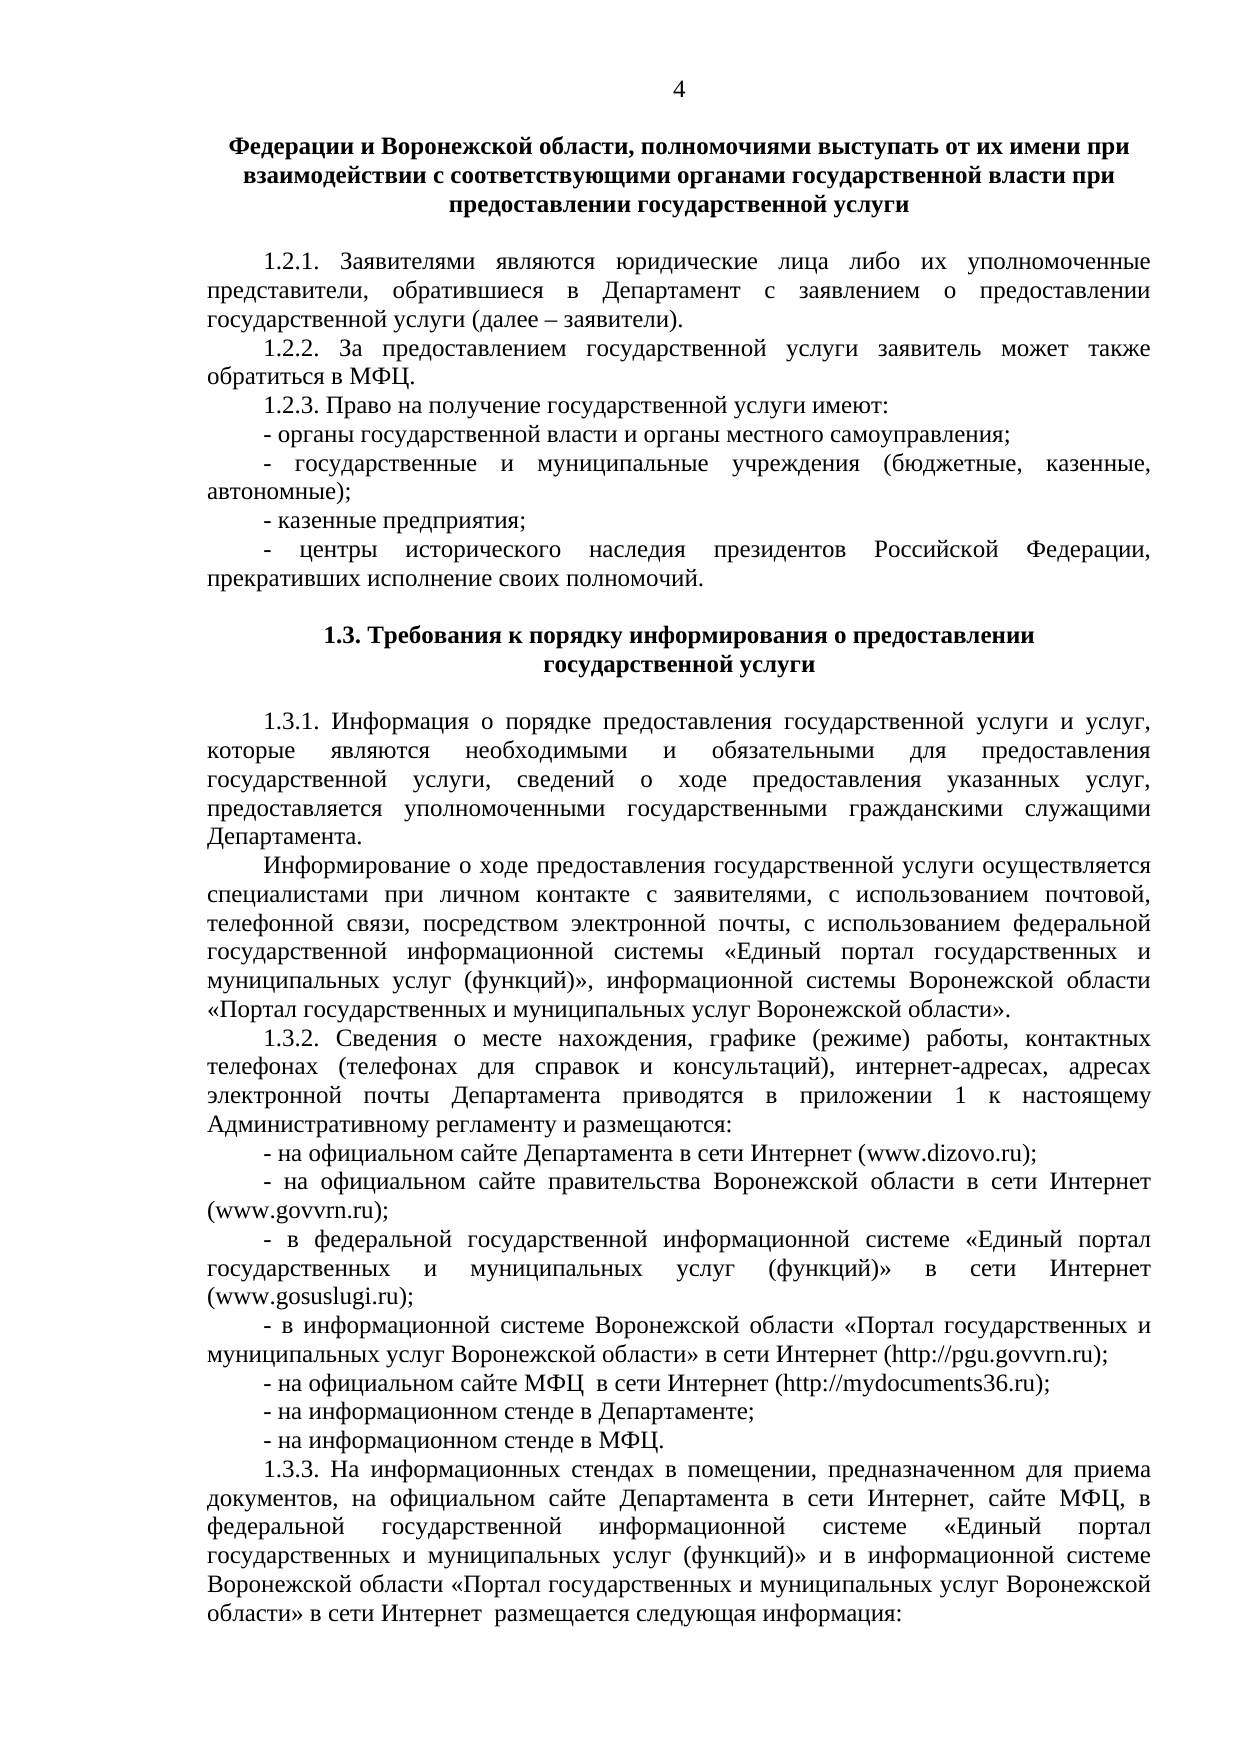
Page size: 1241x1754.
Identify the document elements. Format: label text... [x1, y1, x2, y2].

text - на официальном сайте правительства Воронежской области в сети Интернет (www.govvrn.ru); [207, 1166, 1152, 1224]
text - органы государственной власти и органы местного самоуправления; [207, 419, 1152, 448]
text - в информационной системе Воронежской области «Портал государственных и муниципальных услуг Воронежской области» в сети Интернет (http://pgu.govvrn.ru); [207, 1310, 1152, 1368]
text 1.3.1. Информация о порядке предоставления государственной услуги и услуг, которые являются необходимыми и обязательными для предоставления государственной услуги, сведений о ходе предоставления указанных услуг, предоставляется уполномоченными государственными гражданскими служащими Департамента. [207, 706, 1152, 850]
text 1.2.1. Заявителями являются юридические лица либо их уполномоченные представители, обратившиеся в Департамент с заявлением о предоставлении государственной услуги (далее – заявители). [207, 246, 1152, 333]
text государственной услуги [207, 649, 1152, 678]
text 1.2.3. Право на получение государственной услуги имеют: [207, 390, 1152, 419]
text 1.2.2. За предоставлением государственной услуги заявитель может также обратиться в МФЦ. [207, 333, 1152, 390]
text - центры исторического наследия президентов Российской Федерации, прекративших исполнение своих полномочий. [207, 534, 1152, 591]
text 1.3.3. На информационных стендах в помещении, предназначенном для приема документов, на официальном сайте Департамента в сети Интернет, сайте МФЦ, в федеральной государственной информационной системе «Единый портал государственных и муниципальных услуг (функций)» и в информационной системе Воронежской области «Портал государственных и муниципальных услуг Воронежской области» в сети Интернет размещается следующая информация: [207, 1454, 1152, 1626]
text - на информационном стенде в МФЦ. [207, 1425, 1152, 1454]
text - государственные и муниципальные учреждения (бюджетные, казенные, автономные); [207, 448, 1152, 505]
text 1.3. Требования к порядку информирования о предоставлении [207, 620, 1152, 649]
text - в федеральной государственной информационной системе «Единый портал государственных и муниципальных услуг (функций)» в сети Интернет (www.gosuslugi.ru); [207, 1224, 1152, 1310]
text - казенные предприятия; [207, 505, 1152, 534]
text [207, 131, 1152, 218]
text Информирование о ходе предоставления государственной услуги осуществляется специалистами при личном контакте с заявителями, с использованием почтовой, телефонной связи, посредством электронной почты, с использованием федеральной государственной информационной системы «Единый портал государственных и муниципальных услуг (функций)», информационной системы Воронежской области «Портал государственных и муниципальных услуг Воронежской области». [207, 850, 1152, 1023]
text - на информационном стенде в Департаменте; [207, 1396, 1152, 1425]
text - на официальном сайте Департамента в сети Интернет (www.dizovo.ru); [207, 1138, 1152, 1166]
text - на официальном сайте МФЦ в сети Интернет (http://mydocuments36.ru); [207, 1368, 1152, 1396]
text 1.3.2. Сведения о месте нахождения, графике (режиме) работы, контактных телефонах (телефонах для справок и консультаций), интернет-адресах, адресах электронной почты Департамента приводятся в приложении 1 к настоящему Административному регламенту и размещаются: [207, 1023, 1152, 1138]
